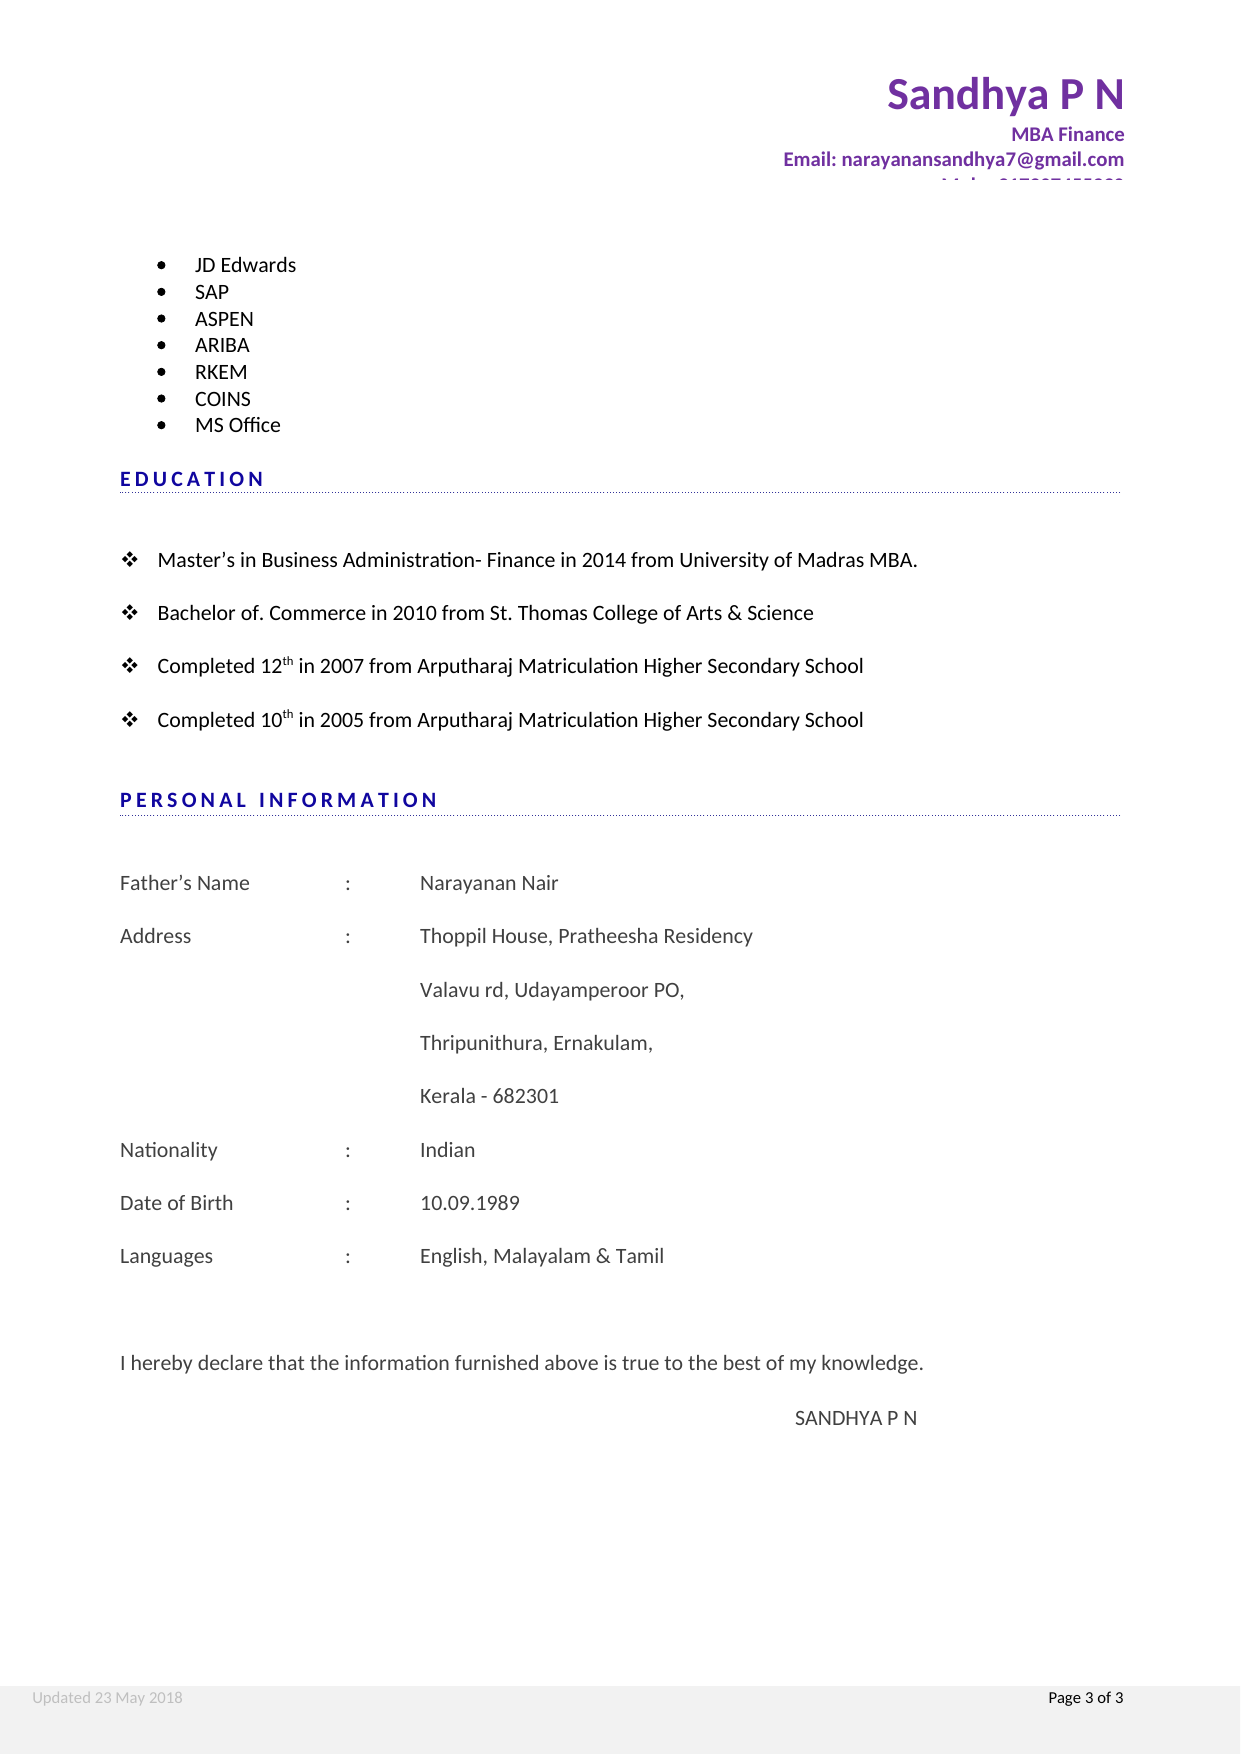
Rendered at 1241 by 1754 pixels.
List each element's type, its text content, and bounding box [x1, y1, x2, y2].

list MS Office [157, 412, 1120, 438]
list Master’s in Business Administration- Finance in 2014 from University of Madras MBA. [120, 546, 1120, 573]
list Completed 10th in 2005 from Arputharaj Matriculation Higher Secondary School [120, 706, 1120, 733]
text Thripunithura, Ernakulam, [120, 1029, 1120, 1056]
text Date of Birth : 10.09.1989 [120, 1189, 1120, 1216]
text EDUCATIOn [120, 465, 1120, 493]
text Languages : English, Malayalam & Tamil [120, 1242, 1120, 1269]
text Kerala - 682301 [120, 1082, 1120, 1109]
text Personal Information [120, 786, 1120, 816]
list ASPEN [157, 305, 1120, 332]
text SANDHYA P N [120, 1404, 1120, 1431]
list JD Edwards [157, 252, 1120, 278]
list SAP [157, 278, 1120, 305]
list RKEM [157, 358, 1120, 385]
text Father’s Name : Narayanan Nair [120, 869, 1120, 896]
text Address : Thoppil House, Pratheesha Residency [120, 922, 1120, 949]
text Valavu rd, Udayamperoor PO, [120, 976, 1120, 1002]
text Nationality : Indian [120, 1136, 1120, 1162]
list ARIBA [157, 332, 1120, 358]
text I hereby declare that the information furnished above is true to the best of my knowledge. [120, 1349, 1120, 1376]
list Bachelor of. Commerce in 2010 from St. Thomas College of Arts & Science [120, 599, 1120, 626]
list COINS [157, 385, 1120, 412]
list Completed 12th in 2007 from Arputharaj Matriculation Higher Secondary School [120, 653, 1120, 679]
